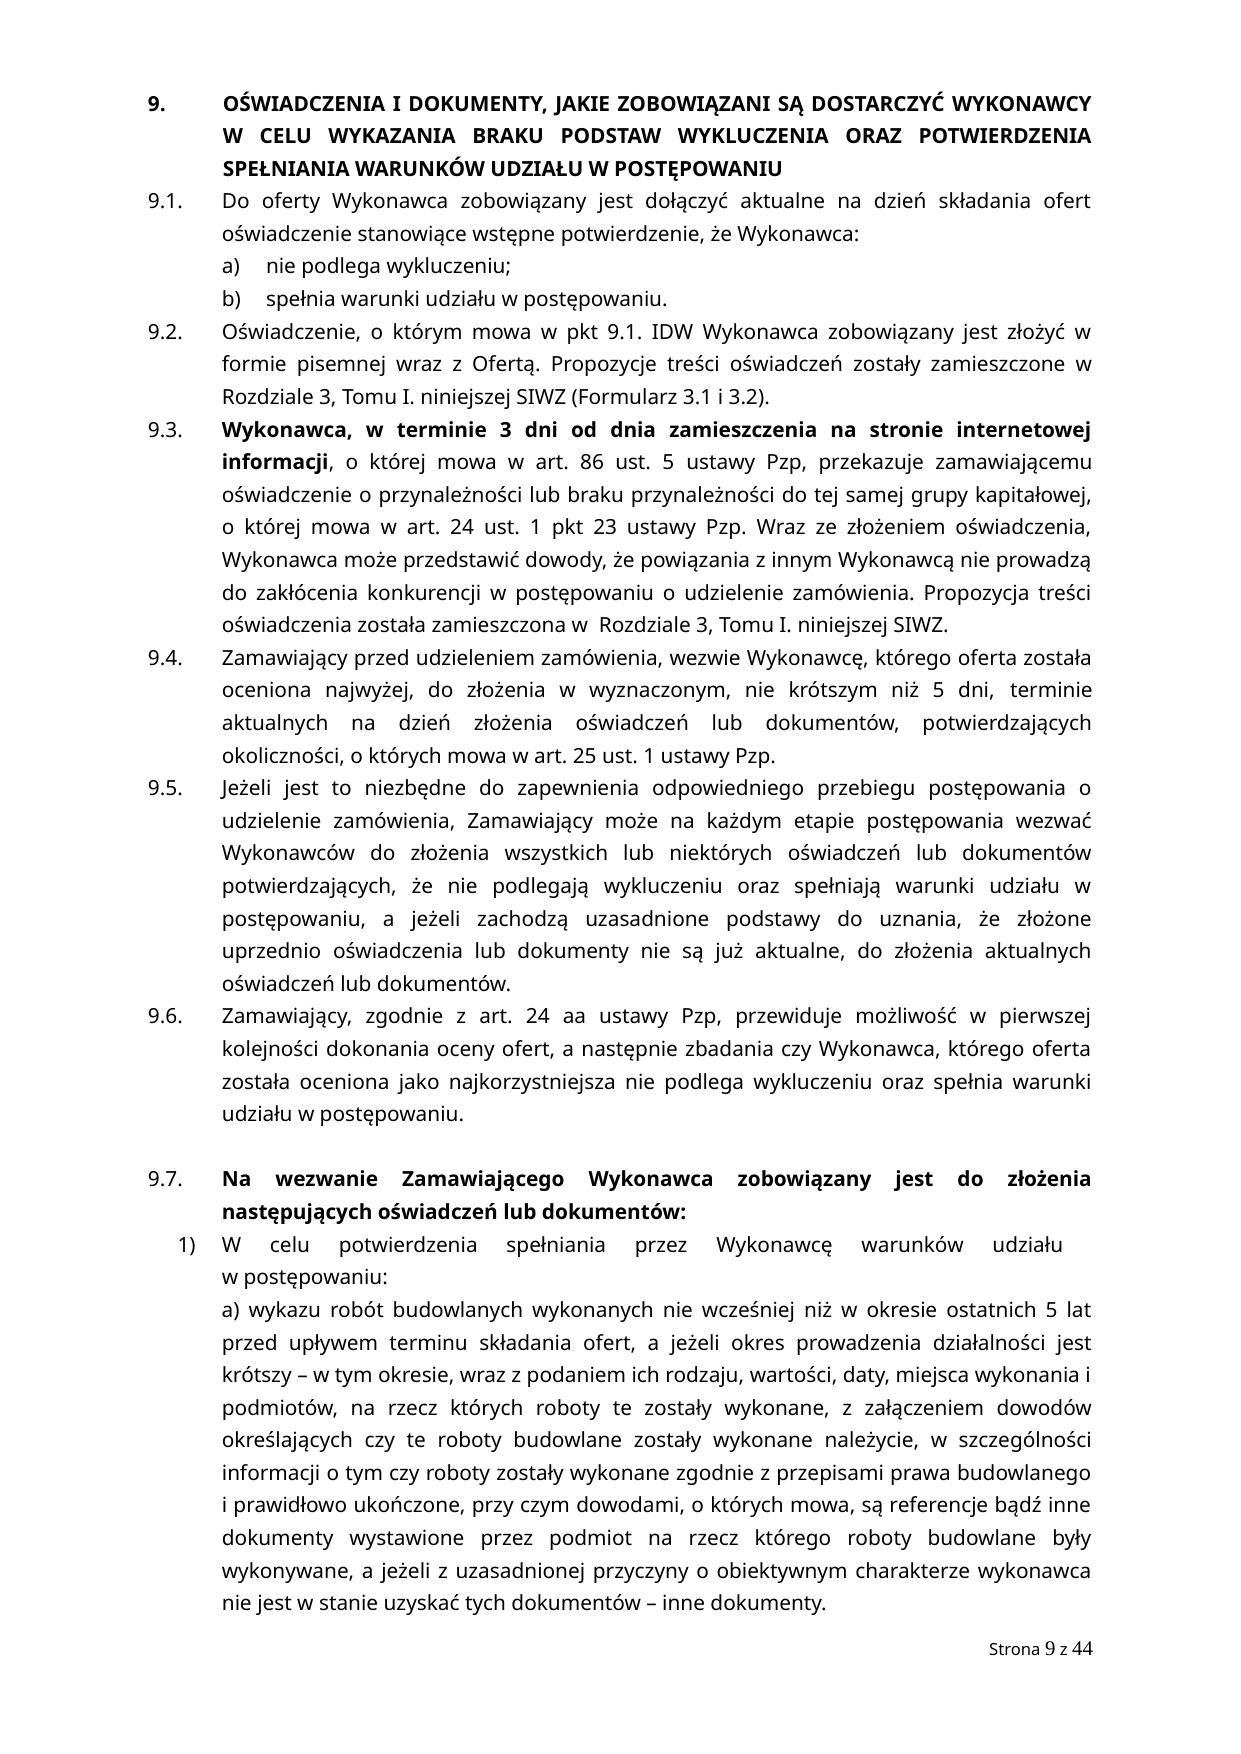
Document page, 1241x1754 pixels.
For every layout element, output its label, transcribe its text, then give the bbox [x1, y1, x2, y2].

text 9. OŚWIADCZENIA I DOKUMENTY, JAKIE ZOBOWIĄZANI SĄ DOSTARCZYĆ WYKONAWCY W CELU WYKAZANIA BRAKU PODSTAW WYKLUCZENIA ORAZ POTWIERDZENIA SPEŁNIANIA WARUNKÓW UDZIAŁU W POSTĘPOWANIU [148, 89, 1092, 182]
text 9.5. Jeżeli jest to niezbędne do zapewnienia odpowiedniego przebiegu postępowania o udzielenie zamówienia, Zamawiający może na każdym etapie postępowania wezwać Wykonawców do złożenia wszystkich lub niektórych oświadczeń lub dokumentów potwierdzających, że nie podlegają wykluczeniu oraz spełniają warunki udziału w postępowaniu, a jeżeli zachodzą uzasadnione podstawy do uznania, że złożone uprzednio oświadczenia lub dokumenty nie są już aktualne, do złożenia aktualnych oświadczeń lub dokumentów. [148, 773, 1092, 997]
text 9.2. Oświadczenie, o którym mowa w pkt 9.1. IDW Wykonawca zobowiązany jest złożyć w formie pisemnej wraz z Ofertą. Propozycje treści oświadczeń zostały zamieszczone w Rozdziale 3, Tomu I. niniejszej SIWZ (Formularz 3.1 i 3.2). [148, 317, 1092, 411]
text 9.4. Zamawiający przed udzieleniem zamówienia, wezwie Wykonawcę, którego oferta została oceniona najwyżej, do złożenia w wyznaczonym, nie krótszym niż 5 dni, terminie aktualnych na dzień złożenia oświadczeń lub dokumentów, potwierdzających okoliczności, o których mowa w art. 25 ust. 1 ustawy Pzp. [148, 643, 1092, 769]
text b) spełnia warunki udziału w postępowaniu. [222, 284, 1092, 313]
text a) wykazu robót budowlanych wykonanych nie wcześniej niż w okresie ostatnich 5 lat przed upływem terminu składania ofert, a jeżeli okres prowadzenia działalności jest krótszy – w tym okresie, wraz z podaniem ich rodzaju, wartości, daty, miejsca wykonania i podmiotów, na rzecz których roboty te zostały wykonane, z załączeniem dowodów określających czy te roboty budowlane zostały wykonane należycie, w szczególności informacji o tym czy roboty zostały wykonane zgodnie z przepisami prawa budowlanego i prawidłowo ukończone, przy czym dowodami, o których mowa, są referencje bądź inne dokumenty wystawione przez podmiot na rzecz którego roboty budowlane były wykonywane, a jeżeli z uzasadnionej przyczyny o obiektywnym charakterze wykonawca nie jest w stanie uzyskać tych dokumentów – inne dokumenty. [221, 1295, 1092, 1617]
text 9.7. Na wezwanie Zamawiającego Wykonawca zobowiązany jest do złożenia następujących oświadczeń lub dokumentów: [148, 1164, 1092, 1226]
text 9.1. Do oferty Wykonawca zobowiązany jest dołączyć aktualne na dzień składania ofert oświadczenie stanowiące wstępne potwierdzenie, że Wykonawca: [148, 186, 1092, 247]
text 9.3. Wykonawca, w terminie 3 dni od dnia zamieszczenia na stronie internetowej informacji, o której mowa w art. 86 ust. 5 ustawy Pzp, przekazuje zamawiającemu oświadczenie o przynależności lub braku przynależności do tej samej grupy kapitałowej, o której mowa w art. 24 ust. 1 pkt 23 ustawy Pzp. Wraz ze złożeniem oświadczenia, Wykonawca może przedstawić dowody, że powiązania z innym Wykonawcą nie prowadzą do zakłócenia konkurencji w postępowaniu o udzielenie zamówienia. Propozycja treści oświadczenia została zamieszczona w Rozdziale 3, Tomu I. niniejszej SIWZ. [148, 415, 1092, 639]
text 1) W celu potwierdzenia spełniania przez Wykonawcę warunków udziału w postępowaniu: [177, 1230, 1092, 1291]
text 9.6. Zamawiający, zgodnie z art. 24 aa ustawy Pzp, przewiduje możliwość w pierwszej kolejności dokonania oceny ofert, a następnie zbadania czy Wykonawca, którego oferta została oceniona jako najkorzystniejsza nie podlega wykluczeniu oraz spełnia warunki udziału w postępowaniu. [148, 1002, 1092, 1128]
text a) nie podlega wykluczeniu; [222, 252, 1092, 280]
